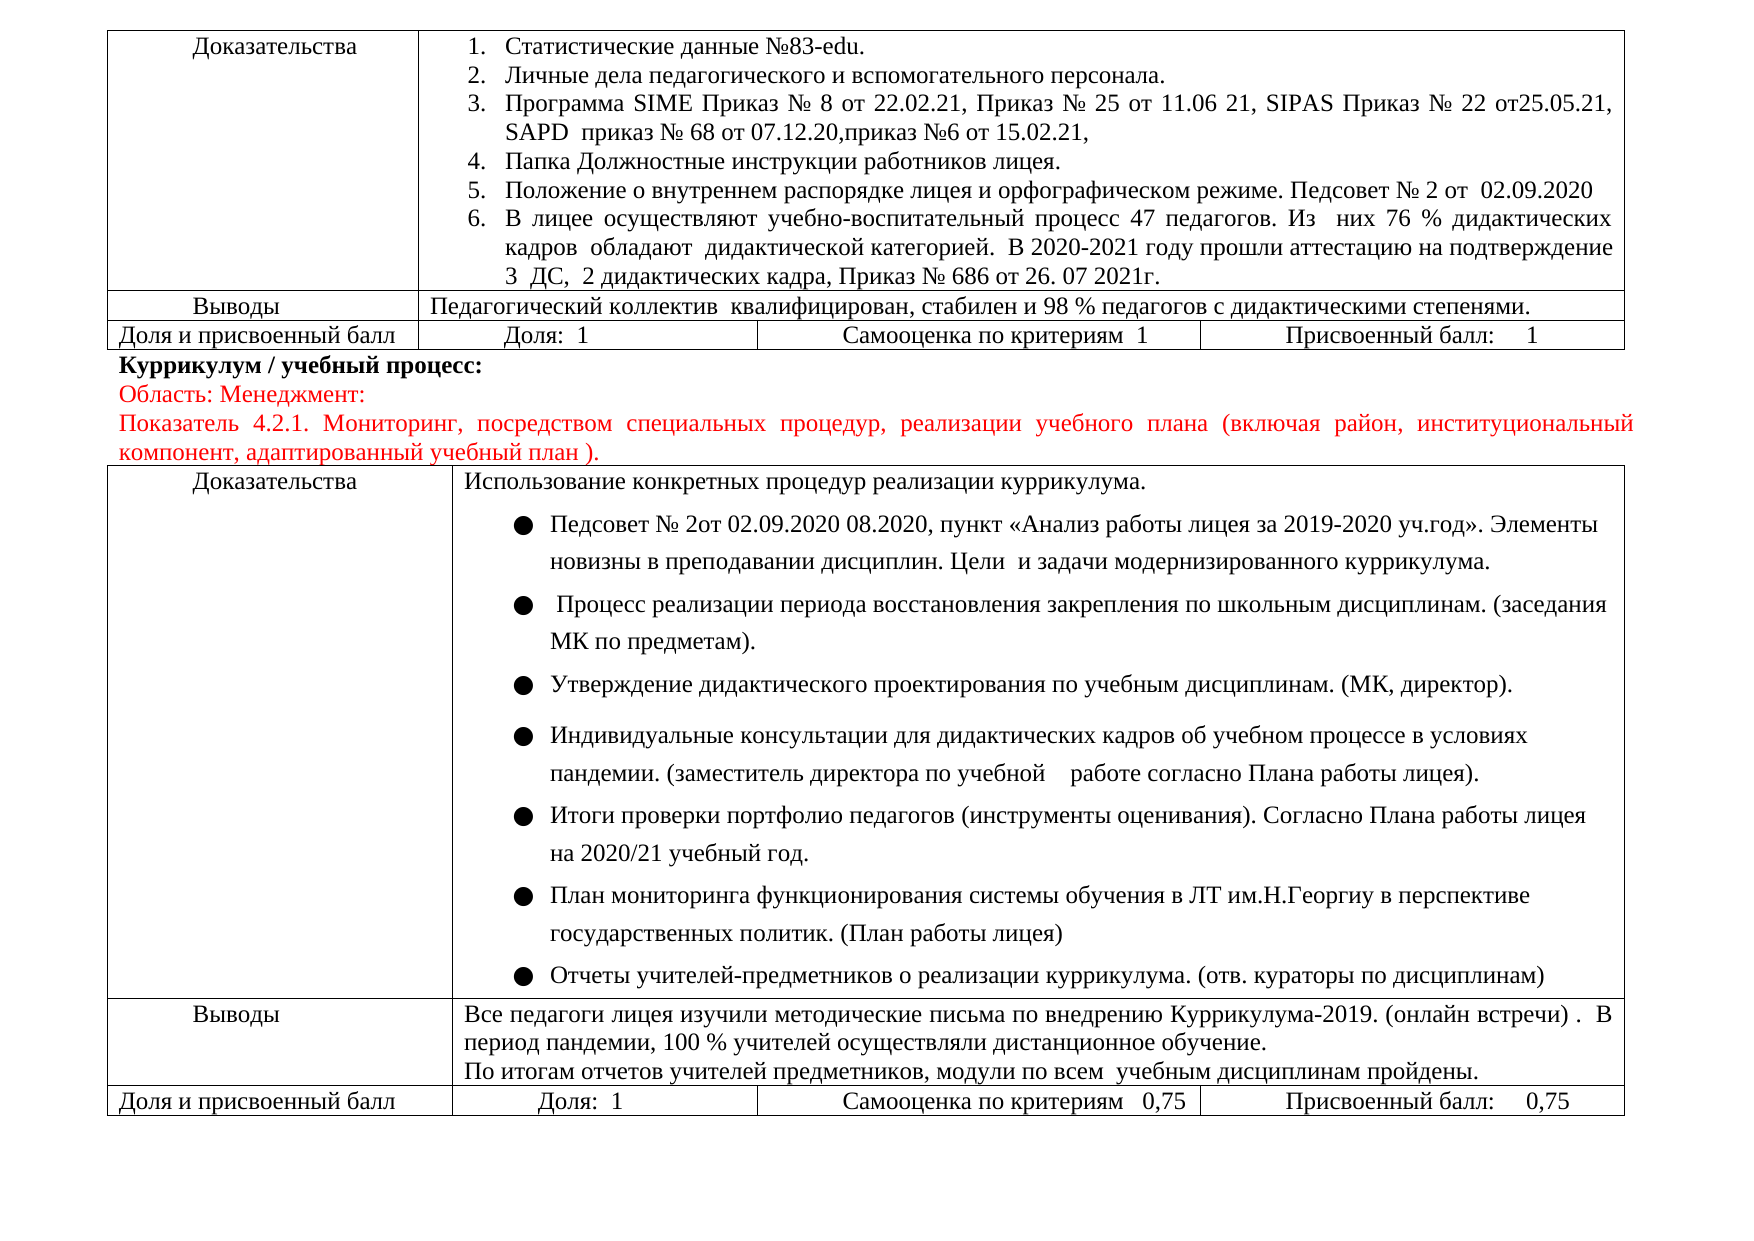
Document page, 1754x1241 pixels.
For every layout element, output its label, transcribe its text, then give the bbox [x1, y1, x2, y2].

text Показатель 4.2.1. Мониторинг, посредством специальных процедур, реализации учебного плана (включая район, институциональный компонент, адаптированный учебный план ). [118, 408, 1635, 465]
table_cell Педагогический коллектив квалифицирован, стабилен и 98 % педагогов с дидактическими степенями. [419, 291, 1624, 319]
table_cell Выводы [108, 291, 418, 319]
table_header Использование конкретных процедур реализации куррикулума. Педсовет № 2от 02.09.2020 08.2020, пункт «Анализ работы лицея за 2019-2020 уч.год». Элементы новизны в преподавании дисциплин. Цели и задачи модернизированного куррикулума. Процесс реализации периода восстановления закрепления по школьным дисциплинам. (заседания МК по предметам). Утверждение дидактического проектирования по учебным дисциплинам. (МК, директор). Индивидуальные консультации для дидактических кадров об учебном процессе в условиях пандемии. (заместитель директора по учебной работе согласно Плана работы лицея). Итоги проверки портфолио педагогов (инструменты оценивания). Согласно Плана работы лицея на 2020/21 учебный год. План мониторинга функционирования системы обучения в ЛТ им.Н.Георгиу в перспективе государственных политик. (План работы лицея) Отчеты учителей-предметников о реализации куррикулума. (отв. кураторы по дисциплинам) [453, 466, 1624, 998]
table_cell Доля и присвоенный балл [108, 1086, 452, 1115]
text Куррикулум / учебный процесс: [118, 350, 1635, 379]
table_cell Самооценка по критериям 1 [758, 321, 1200, 349]
table_header Доказательства [108, 466, 452, 998]
table_cell Присвоенный балл: 1 [1201, 321, 1624, 349]
table_cell Выводы [108, 999, 452, 1085]
table_header Статистические данные №83-edu. Личные дела педагогического и вспомогательного персонала. Программа SIME Приказ № 8 от 22.02.21, Приказ № 25 от 11.06 21, SIPAS Приказ № 22 от25.05.21, SAPD приказ № 68 от 07.12.20,приказ №6 от 15.02.21, Папка Должностные инструкции работников лицея. Положение о внутреннем распорядке лицея и орфографическом режиме. Педсовет № 2 от 02.09.2020 В лицее осуществляют учебно-воспитательный процесс 47 педагогов. Из них 76 % дидактических кадров обладают дидактической категорией. В 2020-2021 году прошли аттестацию на подтверждение 3 ДС, 2 дидактических кадра, Приказ № 686 от 26. 07 2021г. [419, 31, 1624, 290]
table_cell Все педагоги лицея изучили методические письма по внедрению Куррикулума-2019. (онлайн встречи) . В период пандемии, 100 % учителей осуществляли дистанционное обучение. По итогам отчетов учителей предметников, модули по всем учебным дисциплинам пройдены. [453, 999, 1624, 1085]
table_cell Доля: 1 [453, 1086, 757, 1115]
text Область: Менеджмент: [118, 379, 1635, 408]
table_cell Самооценка по критериям 0,75 [758, 1086, 1200, 1115]
table_header Доказательства [108, 31, 418, 290]
table_cell Доля: 1 [419, 321, 757, 349]
table_cell Доля и присвоенный балл [108, 321, 418, 349]
table_cell Присвоенный балл: 0,75 [1201, 1086, 1624, 1115]
